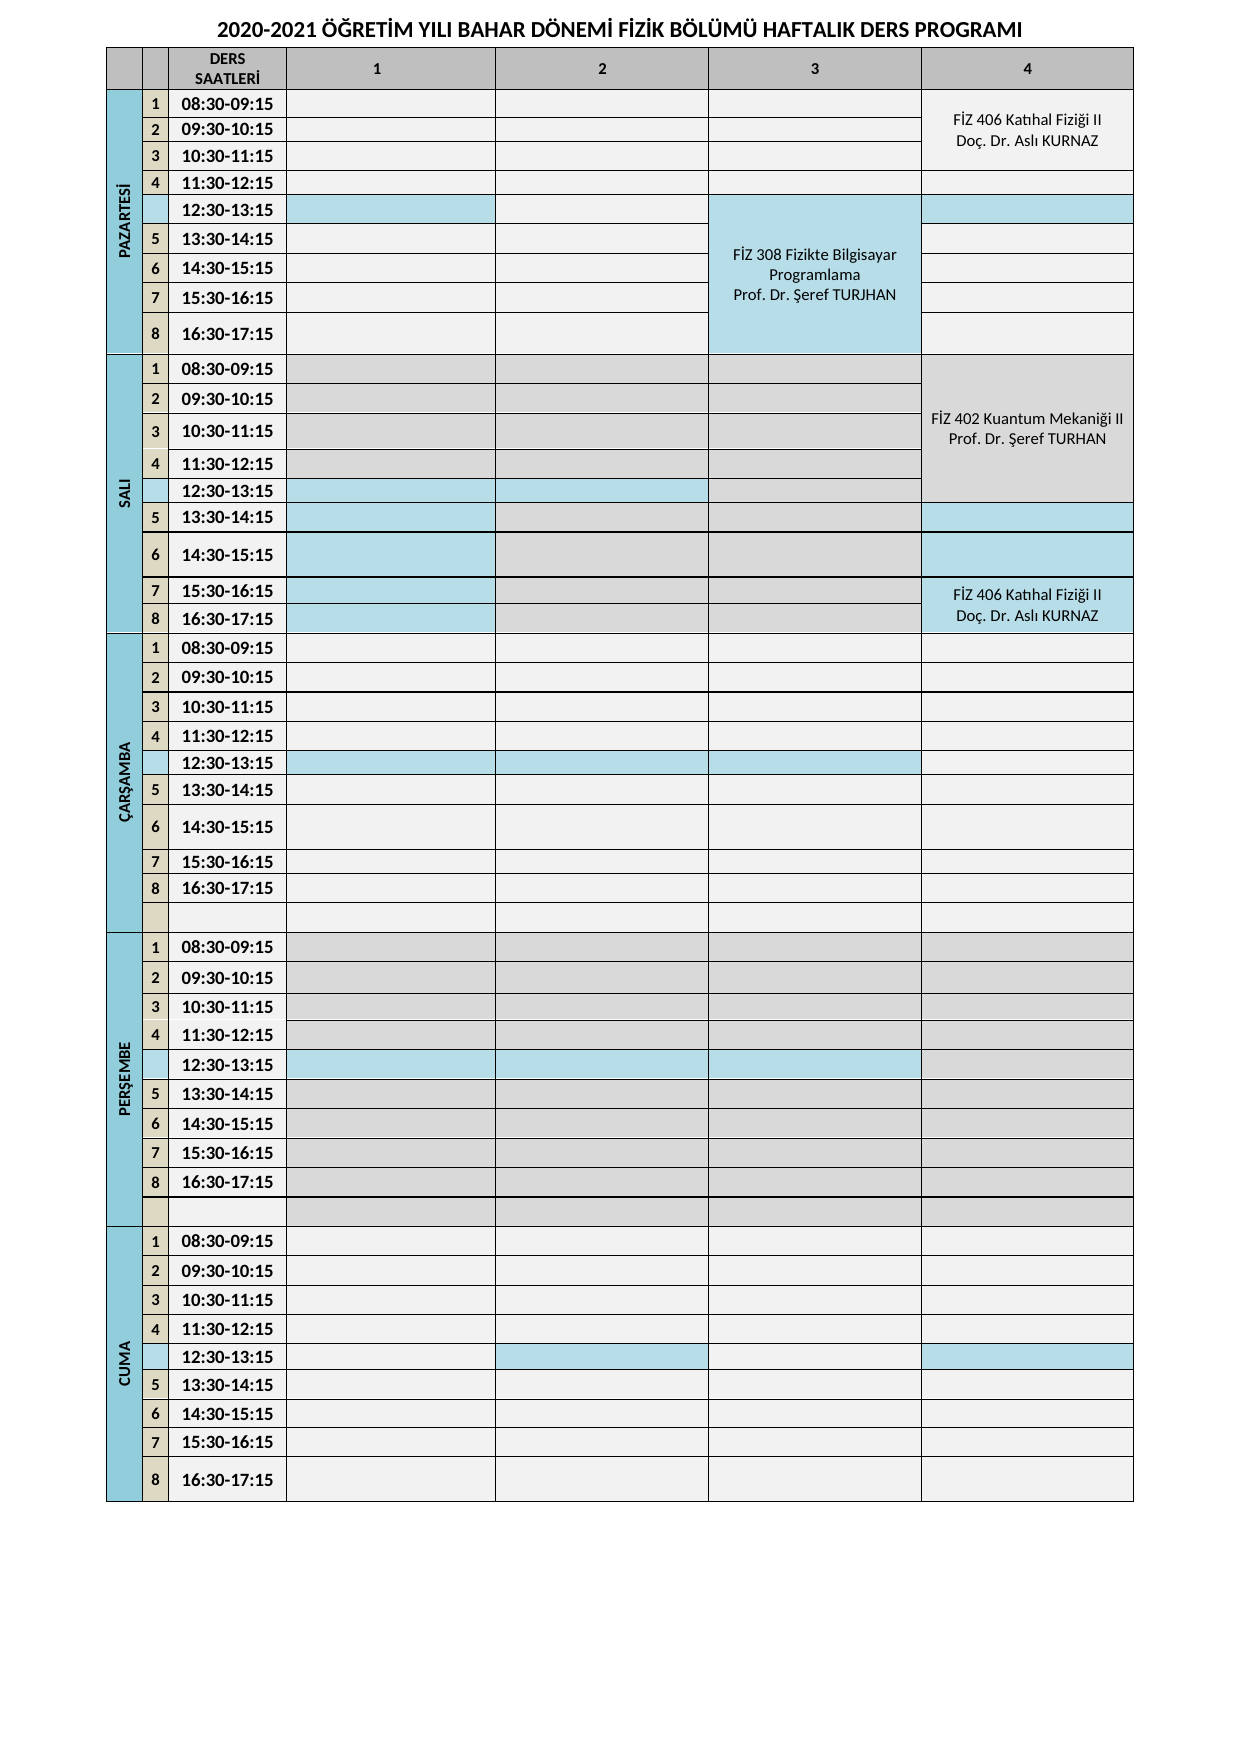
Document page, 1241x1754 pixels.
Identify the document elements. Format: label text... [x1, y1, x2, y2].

table_cell [287, 1315, 495, 1343]
table_cell 15:30-16:15 [169, 1428, 286, 1456]
table_cell 4 [143, 171, 168, 194]
table_cell 09:30-10:15 [169, 118, 286, 141]
table_cell [496, 874, 708, 902]
table_cell [287, 414, 495, 448]
table_cell [709, 634, 921, 662]
table_cell [922, 1080, 1133, 1108]
table_cell 5 [143, 1080, 168, 1108]
table_cell [287, 355, 495, 383]
table_cell [287, 874, 495, 902]
table_cell [922, 1227, 1133, 1255]
table_cell [287, 1370, 495, 1398]
text 2020-2021 ÖĞRETİM YILI BAHAR DÖNEMİ FİZİK BÖLÜMÜ HAFTALIK DERS PROGRAMI [75, 15, 1165, 43]
table_cell [709, 1021, 921, 1049]
table_cell 3 [143, 414, 168, 448]
table_cell [922, 1198, 1133, 1226]
table_cell [496, 693, 708, 721]
table_cell [496, 1021, 708, 1049]
table_cell [143, 751, 168, 774]
table_cell SALI [107, 355, 142, 632]
table_header DERS SAATLERİ [169, 48, 286, 89]
table_cell 4 [143, 1020, 168, 1049]
table_cell [287, 850, 495, 873]
table_cell [922, 775, 1133, 804]
table_cell 6 [143, 805, 168, 849]
table_cell [709, 384, 921, 412]
table_cell [709, 722, 921, 750]
table_cell [709, 1227, 921, 1255]
table_cell [496, 663, 708, 691]
table_cell [496, 283, 708, 312]
table_cell 15:30-16:15 [169, 283, 286, 312]
table_cell 12:30-13:15 [169, 479, 286, 502]
table_cell 13:30-14:15 [169, 1080, 286, 1108]
table_cell [287, 142, 495, 170]
table_cell 11:30-12:15 [169, 450, 286, 478]
table_cell ÇARŞAMBA [107, 634, 142, 932]
table_cell 6 [143, 1109, 168, 1137]
table_cell [496, 1315, 708, 1343]
table_cell [496, 313, 708, 353]
table_cell 11:30-12:15 [169, 722, 286, 750]
table_cell [287, 503, 495, 531]
table_cell 7 [143, 1428, 168, 1456]
table_cell [287, 533, 495, 576]
table_cell [496, 254, 708, 282]
table_cell [922, 1050, 1133, 1078]
table_cell [169, 903, 286, 932]
table_cell 3 [143, 142, 168, 170]
table_cell 1 [143, 634, 168, 662]
table_cell [709, 805, 921, 849]
table_cell 5 [143, 503, 168, 531]
table_cell [496, 118, 708, 141]
table_cell 7 [143, 1139, 168, 1167]
table_cell [496, 1457, 708, 1501]
table_cell [496, 1256, 708, 1285]
table_cell [287, 1227, 495, 1255]
table_cell 3 [143, 994, 168, 1019]
table_cell [709, 355, 921, 383]
table_cell [709, 1050, 921, 1078]
table_cell 16:30-17:15 [169, 313, 286, 353]
table_cell [709, 1400, 921, 1427]
table_cell 08:30-09:15 [169, 1227, 286, 1255]
table_cell [709, 1198, 921, 1226]
table_cell [287, 479, 495, 502]
table_cell [709, 933, 921, 961]
table_cell [496, 1286, 708, 1314]
table_cell [709, 90, 921, 117]
table_cell 2 [143, 1256, 168, 1285]
table_cell 6 [143, 533, 168, 576]
table_cell [922, 933, 1133, 961]
table_cell 5 [143, 224, 168, 253]
table_cell [496, 933, 708, 961]
table_cell 16:30-17:15 [169, 1457, 286, 1501]
table_cell [143, 195, 168, 223]
table_cell [287, 90, 495, 117]
table_cell [922, 693, 1133, 721]
table_cell [287, 1457, 495, 1501]
table_cell [709, 604, 921, 632]
table_cell [496, 751, 708, 774]
table_cell [709, 578, 921, 603]
table_cell [922, 663, 1133, 691]
table_cell [496, 1080, 708, 1108]
table_cell 3 [143, 693, 168, 721]
table_cell [496, 1139, 708, 1167]
table_cell [287, 578, 495, 603]
table_cell [709, 751, 921, 774]
table_cell [287, 1139, 495, 1167]
table_cell [287, 775, 495, 804]
table_cell 08:30-09:15 [169, 933, 286, 961]
table_cell 14:30-15:15 [169, 533, 286, 576]
table_cell PERŞEMBE [107, 933, 142, 1226]
table_cell [709, 171, 921, 194]
table_cell [287, 1109, 495, 1137]
table_cell [496, 1050, 708, 1078]
table_cell 8 [143, 874, 168, 902]
table_cell [922, 962, 1133, 993]
table_cell [287, 224, 495, 253]
table_cell 08:30-09:15 [169, 90, 286, 117]
table_cell 14:30-15:15 [169, 1109, 286, 1137]
table_cell CUMA [107, 1227, 142, 1501]
table_cell 16:30-17:15 [169, 874, 286, 902]
table_cell [287, 933, 495, 961]
table_cell [922, 850, 1133, 873]
table_cell 12:30-13:15 [169, 1050, 286, 1078]
table_cell [287, 254, 495, 282]
table_cell [709, 874, 921, 902]
table_cell [922, 1256, 1133, 1285]
table_cell 09:30-10:15 [169, 1256, 286, 1285]
table_cell 16:30-17:15 [169, 1168, 286, 1196]
table_cell [143, 479, 168, 502]
table_cell [287, 1080, 495, 1108]
table_cell [922, 1021, 1133, 1049]
table_cell 8 [143, 1168, 168, 1196]
table_cell 14:30-15:15 [169, 254, 286, 282]
table_cell [922, 254, 1133, 282]
table_cell [709, 1168, 921, 1196]
table_cell [496, 903, 708, 932]
table_cell 7 [143, 283, 168, 312]
table_cell [287, 994, 495, 1019]
table_cell [496, 1370, 708, 1398]
table_cell [496, 850, 708, 873]
table_cell [709, 533, 921, 576]
table_cell [143, 1050, 168, 1078]
table_cell [496, 224, 708, 253]
table_cell 1 [143, 1227, 168, 1255]
table_cell 6 [143, 1400, 168, 1427]
table_cell 08:30-09:15 [169, 634, 286, 662]
table_cell 15:30-16:15 [169, 578, 286, 603]
table_cell [496, 479, 708, 502]
table_cell 12:30-13:15 [169, 1344, 286, 1369]
table_cell 4 [143, 1315, 168, 1343]
table_cell [709, 903, 921, 932]
table_cell 13:30-14:15 [169, 503, 286, 531]
table_cell [496, 450, 708, 478]
table_cell [922, 1168, 1133, 1196]
table_cell [287, 1400, 495, 1427]
table_cell 2 [143, 663, 168, 691]
table_cell [709, 1457, 921, 1501]
table_cell [709, 450, 921, 478]
table_cell [496, 1400, 708, 1427]
table_cell [496, 634, 708, 662]
table_cell [709, 962, 921, 993]
table_cell [287, 1050, 495, 1078]
table_cell [496, 962, 708, 993]
table_cell 4 [143, 449, 168, 478]
table_cell 10:30-11:15 [169, 414, 286, 448]
table_cell [496, 805, 708, 849]
table_cell [287, 1021, 495, 1049]
table_cell PAZARTESİ [107, 90, 142, 353]
table_cell [287, 283, 495, 312]
table_cell [709, 693, 921, 721]
table_cell 10:30-11:15 [169, 142, 286, 170]
table_cell [496, 1428, 708, 1456]
table_cell [922, 1370, 1133, 1398]
table_cell [287, 1256, 495, 1285]
table_cell 8 [143, 313, 168, 353]
table_cell [496, 578, 708, 603]
table_cell [496, 142, 708, 170]
table_cell [496, 1344, 708, 1369]
table_cell [709, 142, 921, 170]
table_cell 14:30-15:15 [169, 805, 286, 849]
table_cell [496, 195, 708, 223]
table_cell 3 [143, 1286, 168, 1314]
table_cell [496, 1227, 708, 1255]
table_cell [709, 850, 921, 873]
table_cell [496, 384, 708, 412]
table_cell 16:30-17:15 [169, 604, 286, 632]
table_cell 4 [143, 722, 168, 750]
table_cell [143, 1198, 168, 1226]
table_cell [709, 1256, 921, 1285]
table_cell 2 [143, 118, 168, 141]
table_cell [922, 1109, 1133, 1137]
table_cell [496, 90, 708, 117]
table_cell [709, 503, 921, 531]
table_cell [709, 1428, 921, 1456]
table_cell 8 [143, 1457, 168, 1501]
table_cell [287, 962, 495, 993]
table_cell [143, 903, 168, 932]
table_cell [496, 1168, 708, 1196]
table_cell [922, 874, 1133, 902]
table_cell [922, 171, 1133, 194]
table_cell [169, 1198, 286, 1226]
table_cell [287, 195, 495, 223]
table_cell [922, 1139, 1133, 1167]
table_cell 13:30-14:15 [169, 224, 286, 253]
table_cell [496, 1109, 708, 1137]
table_cell [922, 503, 1133, 531]
table_cell 10:30-11:15 [169, 1286, 286, 1314]
table_cell [922, 634, 1133, 662]
table_cell 2 [143, 384, 168, 412]
table_cell [496, 355, 708, 383]
table_cell [287, 751, 495, 774]
table_cell [922, 313, 1133, 353]
table_cell 5 [143, 775, 168, 804]
table_header 3 [709, 48, 921, 89]
table_cell 12:30-13:15 [169, 195, 286, 223]
table_cell 10:30-11:15 [169, 693, 286, 721]
table_cell [922, 722, 1133, 750]
table_cell [496, 994, 708, 1019]
table_cell [922, 805, 1133, 849]
table_cell [709, 1286, 921, 1314]
table_cell [922, 283, 1133, 312]
table_cell [287, 903, 495, 932]
table_cell [287, 118, 495, 141]
table_header 1 [287, 48, 495, 89]
table_cell 10:30-11:15 [169, 994, 286, 1019]
table_cell [287, 1168, 495, 1196]
table_cell [496, 503, 708, 531]
table_cell 1 [143, 90, 168, 117]
table_cell 1 [143, 355, 168, 383]
table_cell 7 [143, 850, 168, 873]
table_cell [143, 1344, 168, 1369]
table_cell [496, 722, 708, 750]
table_cell [287, 1428, 495, 1456]
table_cell [496, 1198, 708, 1226]
table_header [143, 48, 168, 89]
table_cell [496, 775, 708, 804]
table_header 4 [922, 48, 1133, 89]
table_cell [287, 663, 495, 691]
table_cell 5 [143, 1370, 168, 1398]
table_cell 11:30-12:15 [169, 1315, 286, 1343]
table_cell 13:30-14:15 [169, 775, 286, 804]
table_cell [287, 1198, 495, 1226]
table_cell [922, 751, 1133, 774]
table_cell [709, 1080, 921, 1108]
table_cell [922, 1428, 1133, 1456]
table_cell 15:30-16:15 [169, 850, 286, 873]
table_cell [287, 313, 495, 353]
table_cell [922, 903, 1133, 932]
table_cell [287, 1286, 495, 1314]
table_cell 13:30-14:15 [169, 1370, 286, 1398]
table_cell [287, 450, 495, 478]
table_cell 6 [143, 254, 168, 282]
table_cell 2 [143, 962, 168, 993]
table_cell [922, 1315, 1133, 1343]
table_cell FİZ 308 Fizikte Bilgisayar Programlama Prof. Dr. Şeref TURJHAN [709, 195, 921, 353]
table_cell [496, 604, 708, 632]
table_cell [922, 994, 1133, 1019]
table_cell [709, 414, 921, 448]
table_cell [287, 805, 495, 849]
table_cell 12:30-13:15 [169, 751, 286, 774]
table_cell 1 [143, 933, 168, 961]
table_cell FİZ 402 Kuantum Mekaniği II Prof. Dr. Şeref TURHAN [922, 355, 1133, 502]
table_cell [496, 414, 708, 448]
table_cell FİZ 406 Katıhal Fiziği II Doç. Dr. Aslı KURNAZ [922, 578, 1133, 632]
table_cell [287, 604, 495, 632]
table_cell [709, 1344, 921, 1369]
table_cell [709, 994, 921, 1019]
table_cell 09:30-10:15 [169, 663, 286, 691]
table_cell [709, 1370, 921, 1398]
table_cell [709, 775, 921, 804]
table_cell [922, 1344, 1133, 1369]
table_cell [496, 171, 708, 194]
table_cell 11:30-12:15 [169, 1020, 286, 1049]
table_cell [922, 1457, 1133, 1501]
table_cell [287, 171, 495, 194]
table_cell 08:30-09:15 [169, 355, 286, 383]
table_cell [287, 1344, 495, 1369]
table_header [107, 48, 142, 89]
table_cell [287, 634, 495, 662]
table_cell [287, 693, 495, 721]
table_cell [922, 533, 1133, 576]
table_cell [922, 1286, 1133, 1314]
table_header 2 [496, 48, 708, 89]
table_cell [709, 118, 921, 141]
table_cell [709, 479, 921, 502]
table_cell [287, 722, 495, 750]
table_cell [709, 1315, 921, 1343]
table_cell [922, 195, 1133, 223]
table_cell [922, 1400, 1133, 1427]
table_cell [496, 533, 708, 576]
table_cell [287, 384, 495, 412]
table_cell 09:30-10:15 [169, 962, 286, 993]
table_cell 14:30-15:15 [169, 1400, 286, 1427]
table_cell [709, 1109, 921, 1137]
table_cell [709, 663, 921, 691]
table_cell 8 [143, 604, 168, 632]
table_cell [709, 1139, 921, 1167]
table_cell 7 [143, 578, 168, 603]
table_cell 11:30-12:15 [169, 171, 286, 194]
table_cell 09:30-10:15 [169, 384, 286, 412]
table_cell 15:30-16:15 [169, 1139, 286, 1167]
table_cell FİZ 406 Katıhal Fiziği II Doç. Dr. Aslı KURNAZ [922, 90, 1133, 170]
table_cell [922, 224, 1133, 253]
